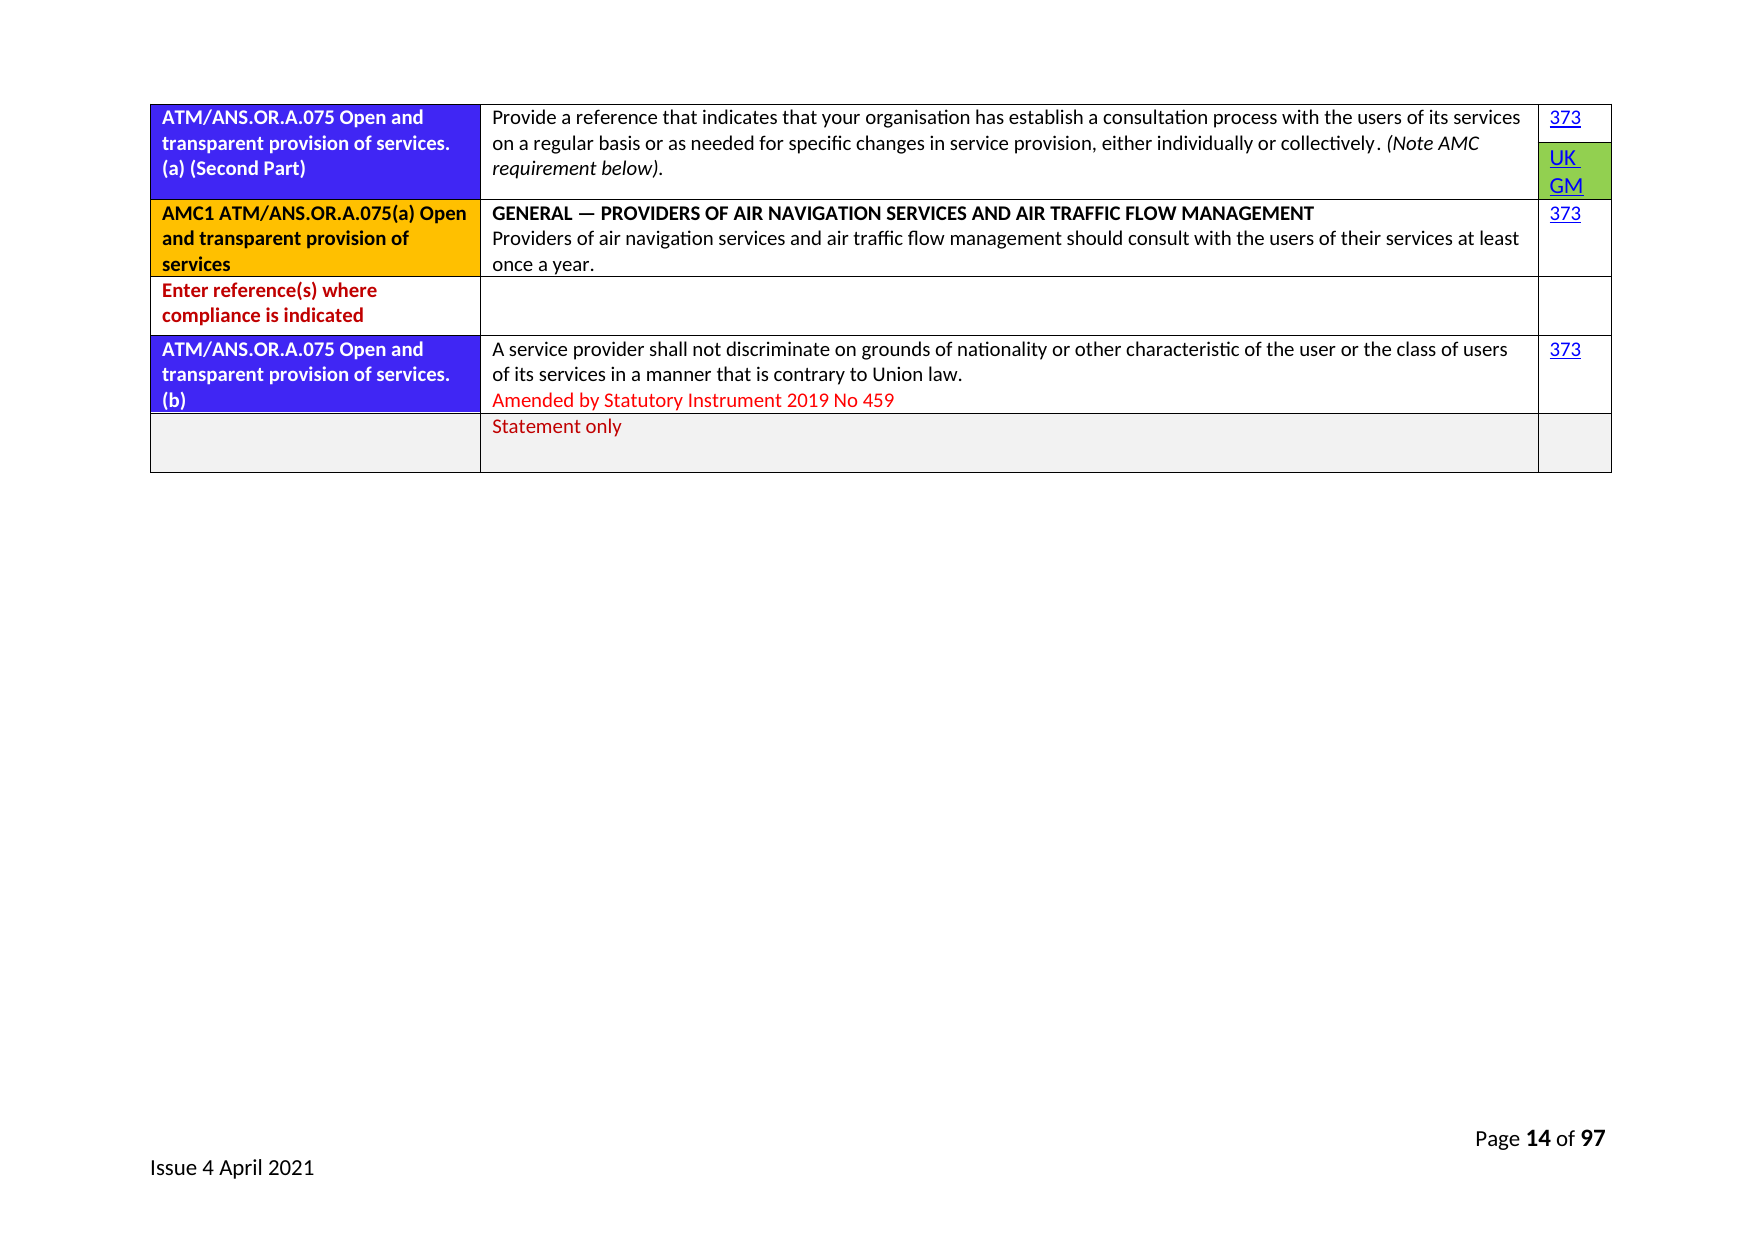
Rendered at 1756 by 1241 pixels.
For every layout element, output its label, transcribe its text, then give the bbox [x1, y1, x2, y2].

table_header 373 [1539, 105, 1611, 142]
table_cell [481, 277, 1538, 335]
table_cell 373 [1539, 200, 1611, 276]
table_cell ATM/ANS.OR.A.075 Open and transparent provision of services. (b) [151, 336, 480, 412]
table_cell 373 [1539, 336, 1611, 412]
table_cell Enter reference(s) where compliance is indicated [151, 277, 480, 335]
table_cell Statement only [481, 414, 1538, 472]
table_cell [151, 414, 480, 472]
table_header Provide a reference that indicates that your organisation has establish a consultation process with the users of its services on a regular basis or as needed for specific changes in service provision, either individually or collectively. (Note AMC requirement below). [481, 105, 1538, 199]
table_cell A service provider shall not discriminate on grounds of nationality or other characteristic of the user or the class of users of its services in a manner that is contrary to Union law. Amended by Statutory Instrument 2019 No 459 [481, 336, 1538, 412]
table_cell UK GM [1539, 143, 1611, 199]
table_cell AMC1 ATM/ANS.OR.A.075(a) Open and transparent provision of services [151, 200, 480, 276]
table_header ATM/ANS.OR.A.075 Open and transparent provision of services. (a) (Second Part) [151, 105, 480, 199]
table_cell [1539, 277, 1611, 335]
table_cell [1539, 414, 1611, 472]
table_cell GENERAL — PROVIDERS OF AIR NAVIGATION SERVICES AND AIR TRAFFIC FLOW MANAGEMENT Providers of air navigation services and air traffic flow management should consult with the users of their services at least once a year. [481, 200, 1538, 276]
